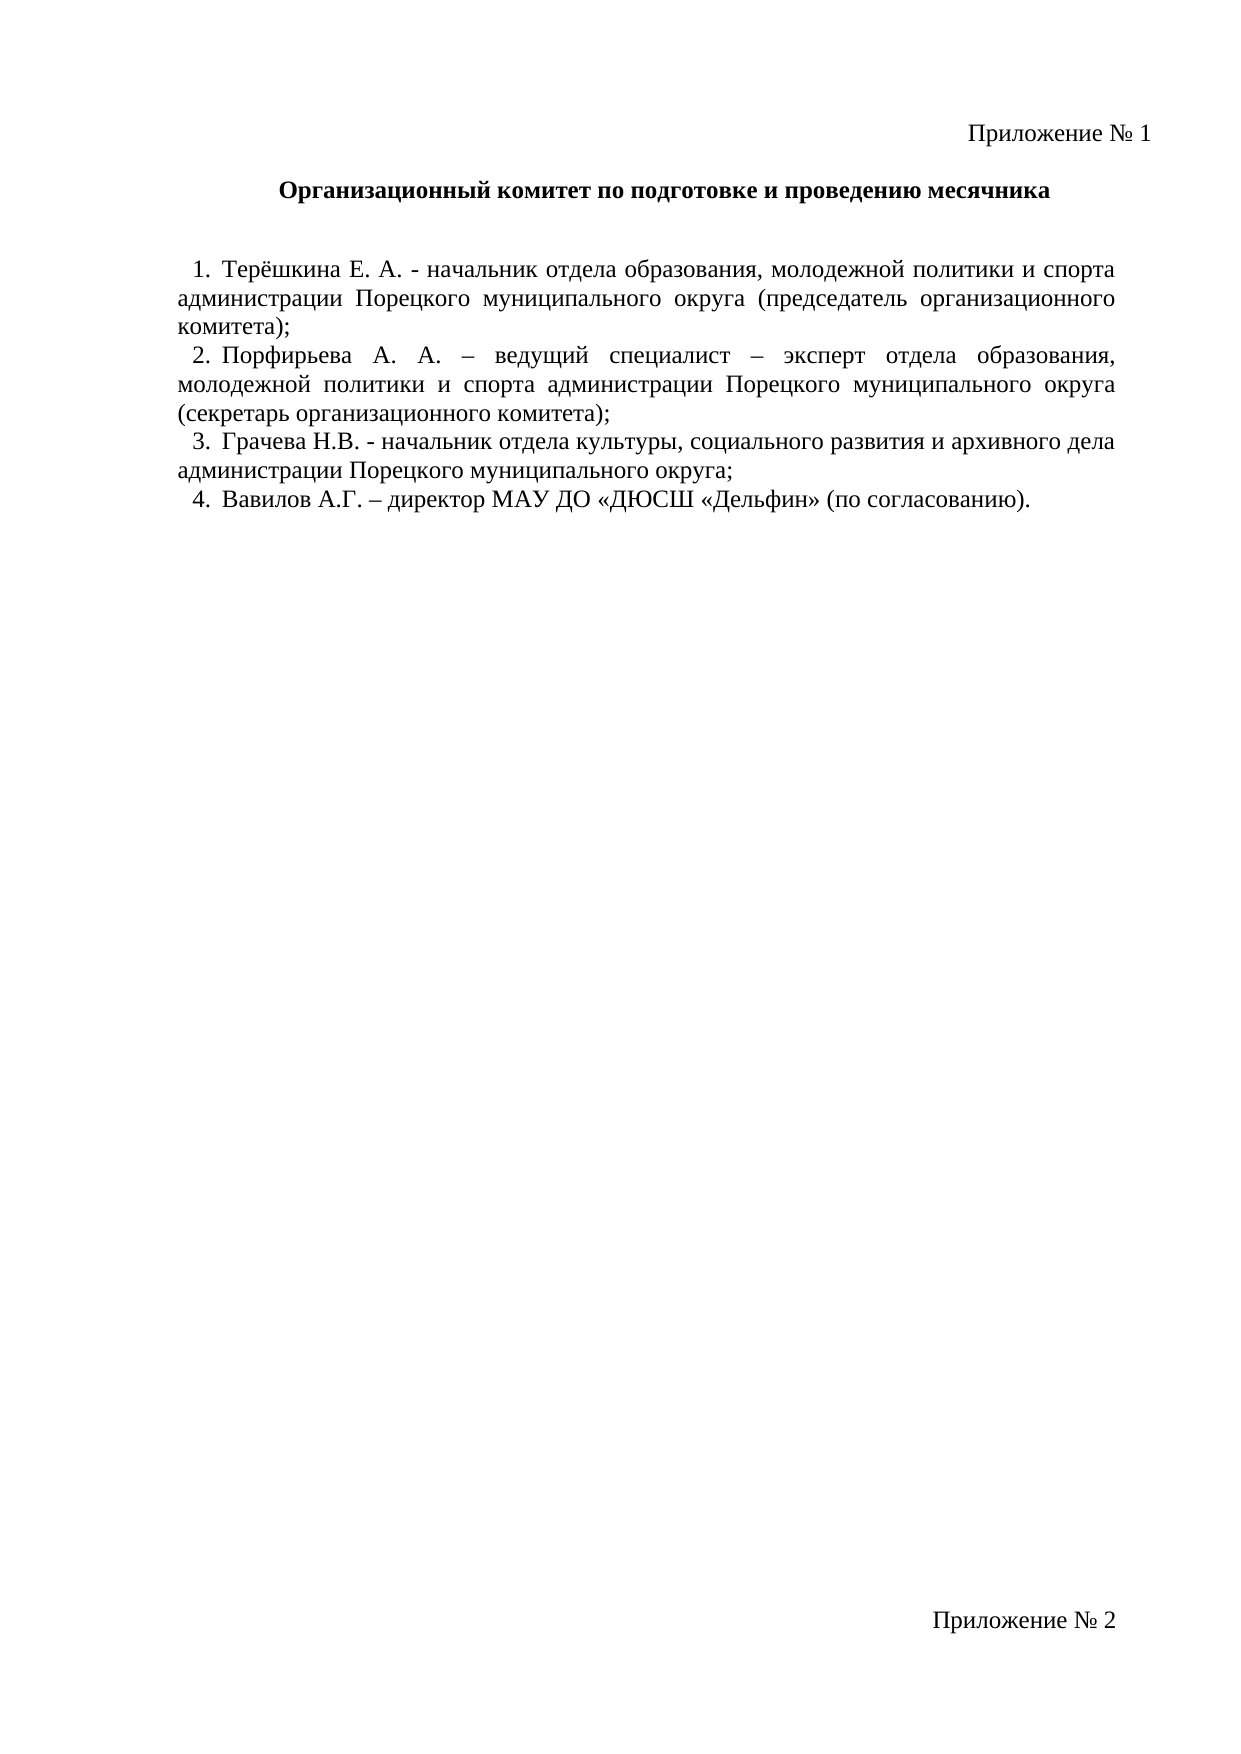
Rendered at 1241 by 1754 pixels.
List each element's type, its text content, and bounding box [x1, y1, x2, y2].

text Приложение № 1 [177, 118, 1152, 147]
list Вавилов А.Г. – директор МАУ ДО «ДЮСШ «Дельфин» (по согласованию). [177, 484, 1152, 513]
list Порфирьева А. А. – ведущий специалист – эксперт отдела образования, молодежной политики и спорта администрации Порецкого муниципального округа (секретарь организационного комитета); [177, 340, 1116, 426]
text Организационный комитет по подготовке и проведению месячника [177, 176, 1152, 204]
text Приложение № 2 [177, 1605, 1116, 1634]
list Терёшкина Е. А. - начальник отдела образования, молодежной политики и спорта администрации Порецкого муниципального округа (председатель организационного комитета); [177, 254, 1116, 340]
list Грачева Н.В. - начальник отдела культуры, социального развития и архивного дела администрации Порецкого муниципального округа; [177, 426, 1116, 484]
